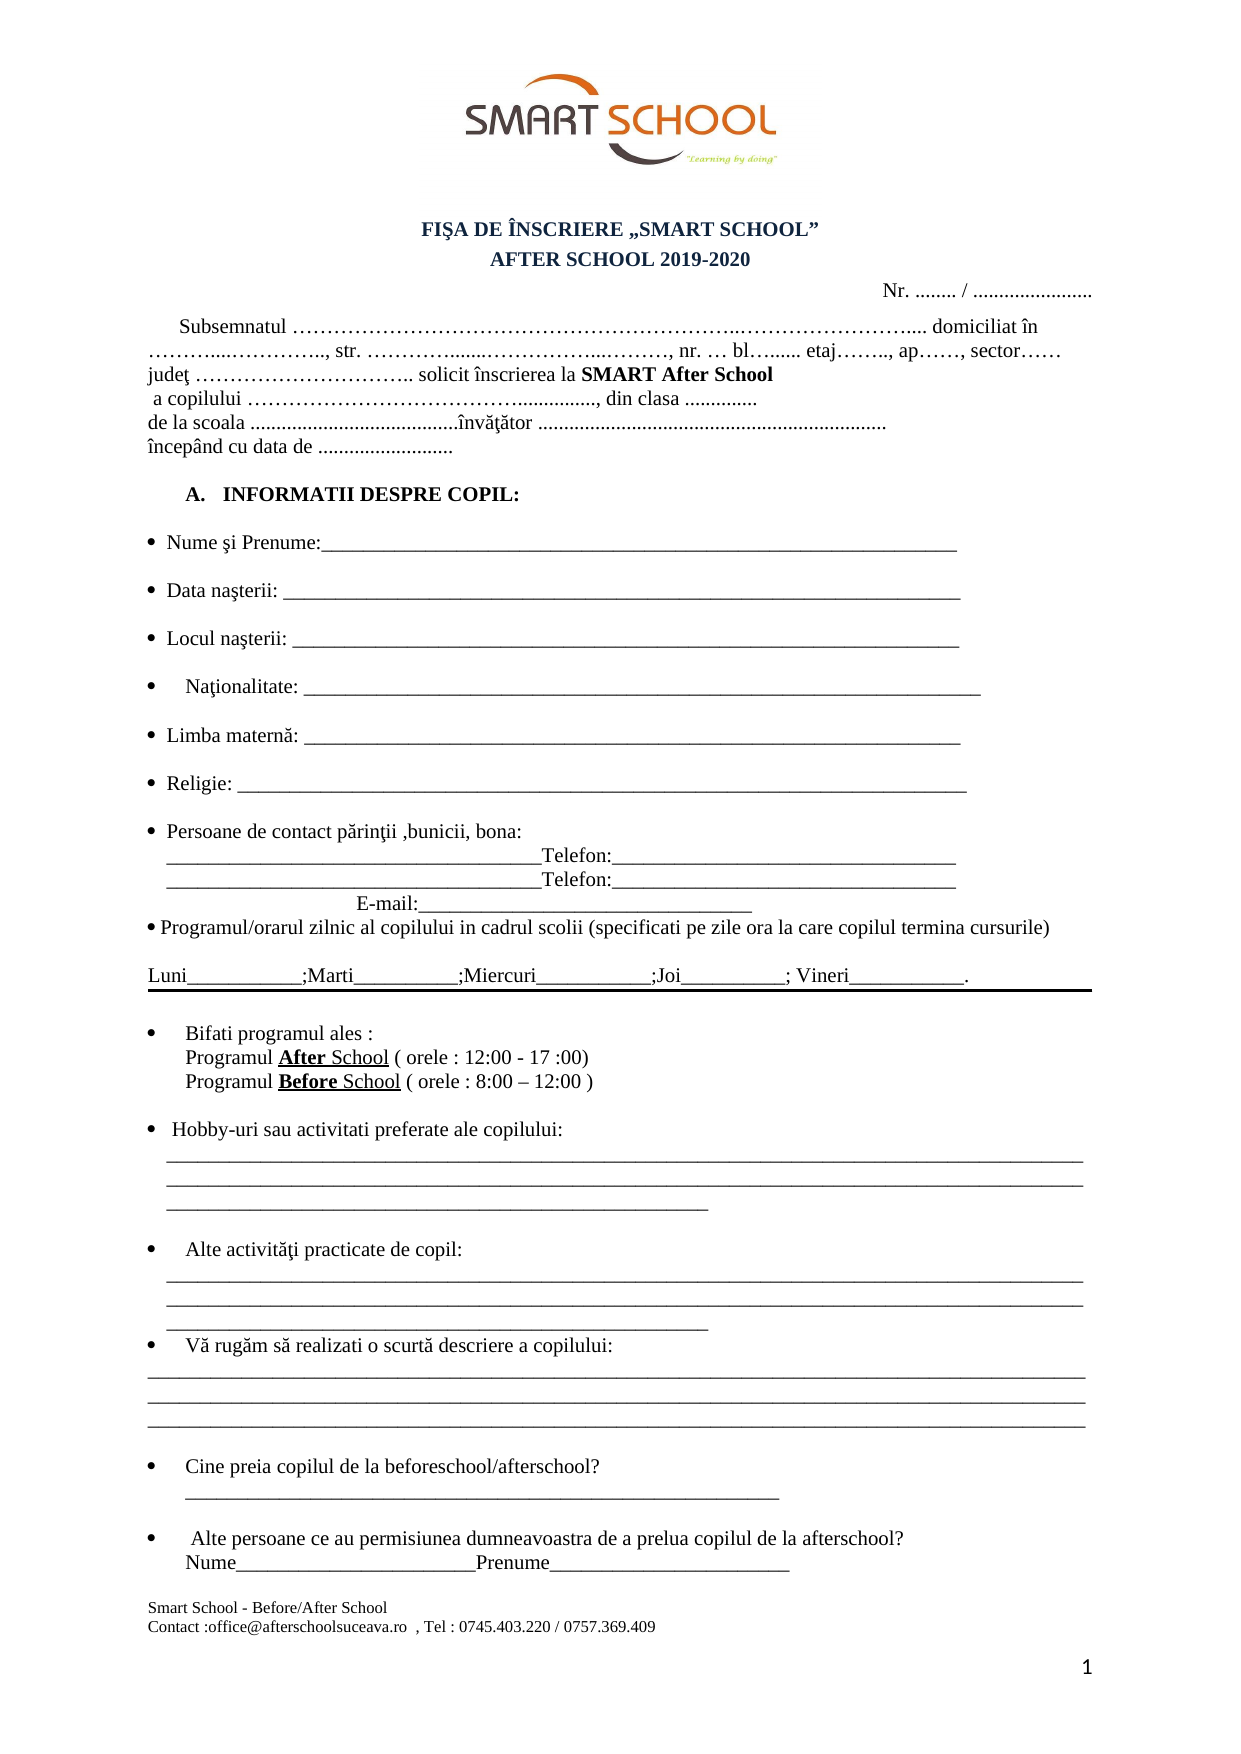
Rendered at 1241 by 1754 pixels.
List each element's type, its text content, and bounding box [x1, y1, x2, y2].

text ____________________________________________________________________________________________________________________________________________________________________________________________________________________________________ [166, 1141, 1092, 1213]
list Programul/orarul zilnic al copilului in cadrul scolii (specificati pe zile ora la care copilul termina cursurile) [148, 915, 1092, 939]
text a copilului …………………………………..............., din clasa .............. [148, 386, 1092, 410]
text începând cu data de .......................... [148, 434, 1092, 458]
text Programul Before School ( orele : 8:00 – 12:00 ) [185, 1069, 1092, 1093]
list Nume şi Prenume:_____________________________________________________________ [148, 530, 1092, 554]
list Cine preia copilul de la beforeschool/afterschool? _________________________________________________________ [148, 1454, 1092, 1502]
text ____________________________________Telefon:_________________________________ [166, 867, 1092, 891]
list Vă rugăm să realizati o scurtă descriere a copilului: [148, 1333, 1092, 1357]
list Naţionalitate: _________________________________________________________________ [148, 674, 1092, 698]
list Hobby-uri sau activitati preferate ale copilului: [148, 1117, 1092, 1141]
list Locul naşterii: ________________________________________________________________ [148, 626, 1092, 650]
list Limba maternă: _______________________________________________________________ [148, 723, 1092, 747]
text Contact :office@afterschoolsuceava.ro , Tel : 0745.403.220 / 0757.369.409 [148, 1617, 1092, 1636]
picture [418, 59, 822, 217]
text Nr. ........ / ....................... [148, 277, 1092, 302]
list Bifati programul ales : [148, 1021, 1092, 1044]
list Religie: ______________________________________________________________________ [148, 771, 1092, 795]
text ______________________________________________________________________________________________________________________________________________________________________________________________________________________________________________________________________________ [148, 1357, 1092, 1429]
text Programul After School ( orele : 12:00 - 17 :00) [185, 1044, 1092, 1069]
list Persoane de contact părinţii ,bunicii, bona: [148, 819, 1092, 843]
text E-mail:________________________________ [148, 891, 1092, 915]
text ____________________________________________________________________________________________________________________________________________________________________________________________________________________________________ [166, 1261, 1092, 1333]
list Alte activităţi practicate de copil: [148, 1237, 1092, 1261]
text Luni___________;Marti__________;Miercuri___________;Joi__________; Vineri___________. [148, 963, 1092, 989]
list INFORMATII DESPRE COPIL: [185, 482, 1092, 506]
list Alte persoane ce au permisiunea dumneavoastra de a prelua copilul de la afterschool? Nume_______________________Prenume_______________________ [148, 1526, 1092, 1574]
text FIŞA DE ÎNSCRIERE „SMART SCHOOL” [148, 217, 1092, 241]
text de la scoala ........................................învăţător ................................................................... [148, 410, 1092, 434]
list Data naşterii: _________________________________________________________________ [148, 578, 1092, 602]
text - Before/After School [148, 1598, 1092, 1617]
text AFTER SCHOOL 2019-2020 [148, 247, 1092, 271]
text Subsemnatul ………………………………………………………..…………………….... domiciliat în ………....………….., str. ………….......……………...………, nr. … bl…...... etaj…….., ap……, sector…… judeţ ………………………….. solicit înscrierea la SMART After School [148, 313, 1092, 386]
text ____________________________________Telefon:_________________________________ [166, 843, 1092, 867]
